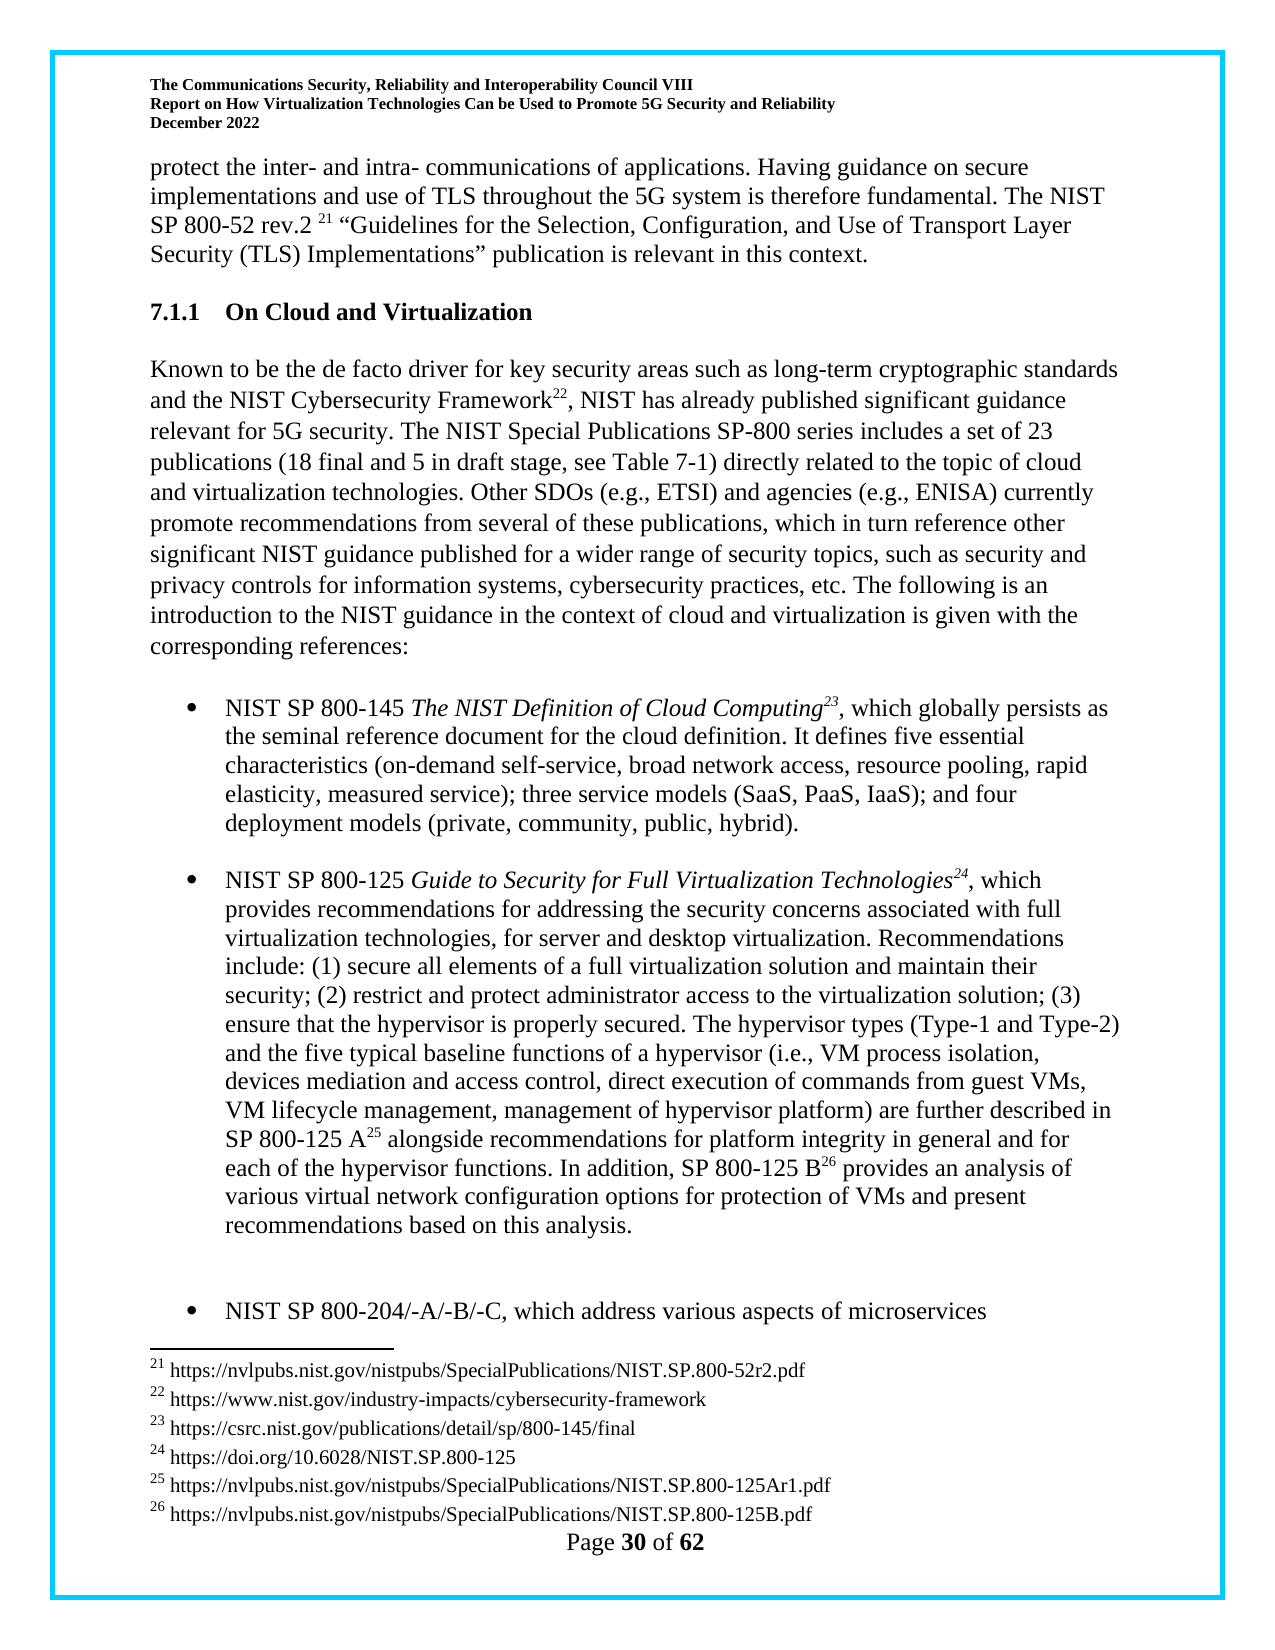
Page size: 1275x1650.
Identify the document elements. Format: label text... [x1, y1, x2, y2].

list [187, 1296, 1121, 1325]
list NIST SP 800-145 The NIST Definition of Cloud Computing, which globally persists as the seminal reference document for the cloud definition. It defines five essential characteristics (on-demand self-service, broad network access, resource pooling, rapid elasticity, measured service); three service models (SaaS, PaaS, IaaS); and four deployment models (private, community, public, hybrid). [187, 693, 1121, 836]
subtitle On Cloud and Virtualization [150, 297, 1121, 325]
list NIST SP 800-125 Guide to Security for Full Virtualization Technologies, which provides recommendations for addressing the security concerns associated with full virtualization technologies, for server and desktop virtualization. Recommendations include: (1) secure all elements of a full virtualization solution and maintain their security; (2) restrict and protect administrator access to the virtualization solution; (3) ensure that the hypervisor is properly secured. The hypervisor types (Type-1 and Type-2) and the five typical baseline functions of a hypervisor (i.e., VM process isolation, devices mediation and access control, direct execution of commands from guest VMs, VM lifecycle management, management of hypervisor platform) are further described in SP 800-125 A alongside recommendations for platform integrity in general and for each of the hypervisor functions. In addition, SP 800-125 B provides an analysis of various virtual network configuration options for protection of VMs and present recommendations based on this analysis. [187, 865, 1121, 1239]
text Known to be the de facto driver for key security areas such as long-term cryptographic standards and the NIST Cybersecurity Framework, NIST has already published significant guidance relevant for 5G security. The NIST Special Publications SP-800 series includes a set of 23 publications (18 final and 5 in draft stage, see Table 7-1) directly related to the topic of cloud and virtualization technologies. Other SDOs (e.g., ETSI) and agencies (e.g., ENISA) currently promote recommendations from several of these publications, which in turn reference other significant NIST guidance published for a wider range of security topics, such as security and privacy controls for information systems, cybersecurity practices, etc. The following is an introduction to the NIST guidance in the context of cloud and virtualization is given with the corresponding references: [150, 354, 1121, 660]
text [150, 152, 1121, 267]
